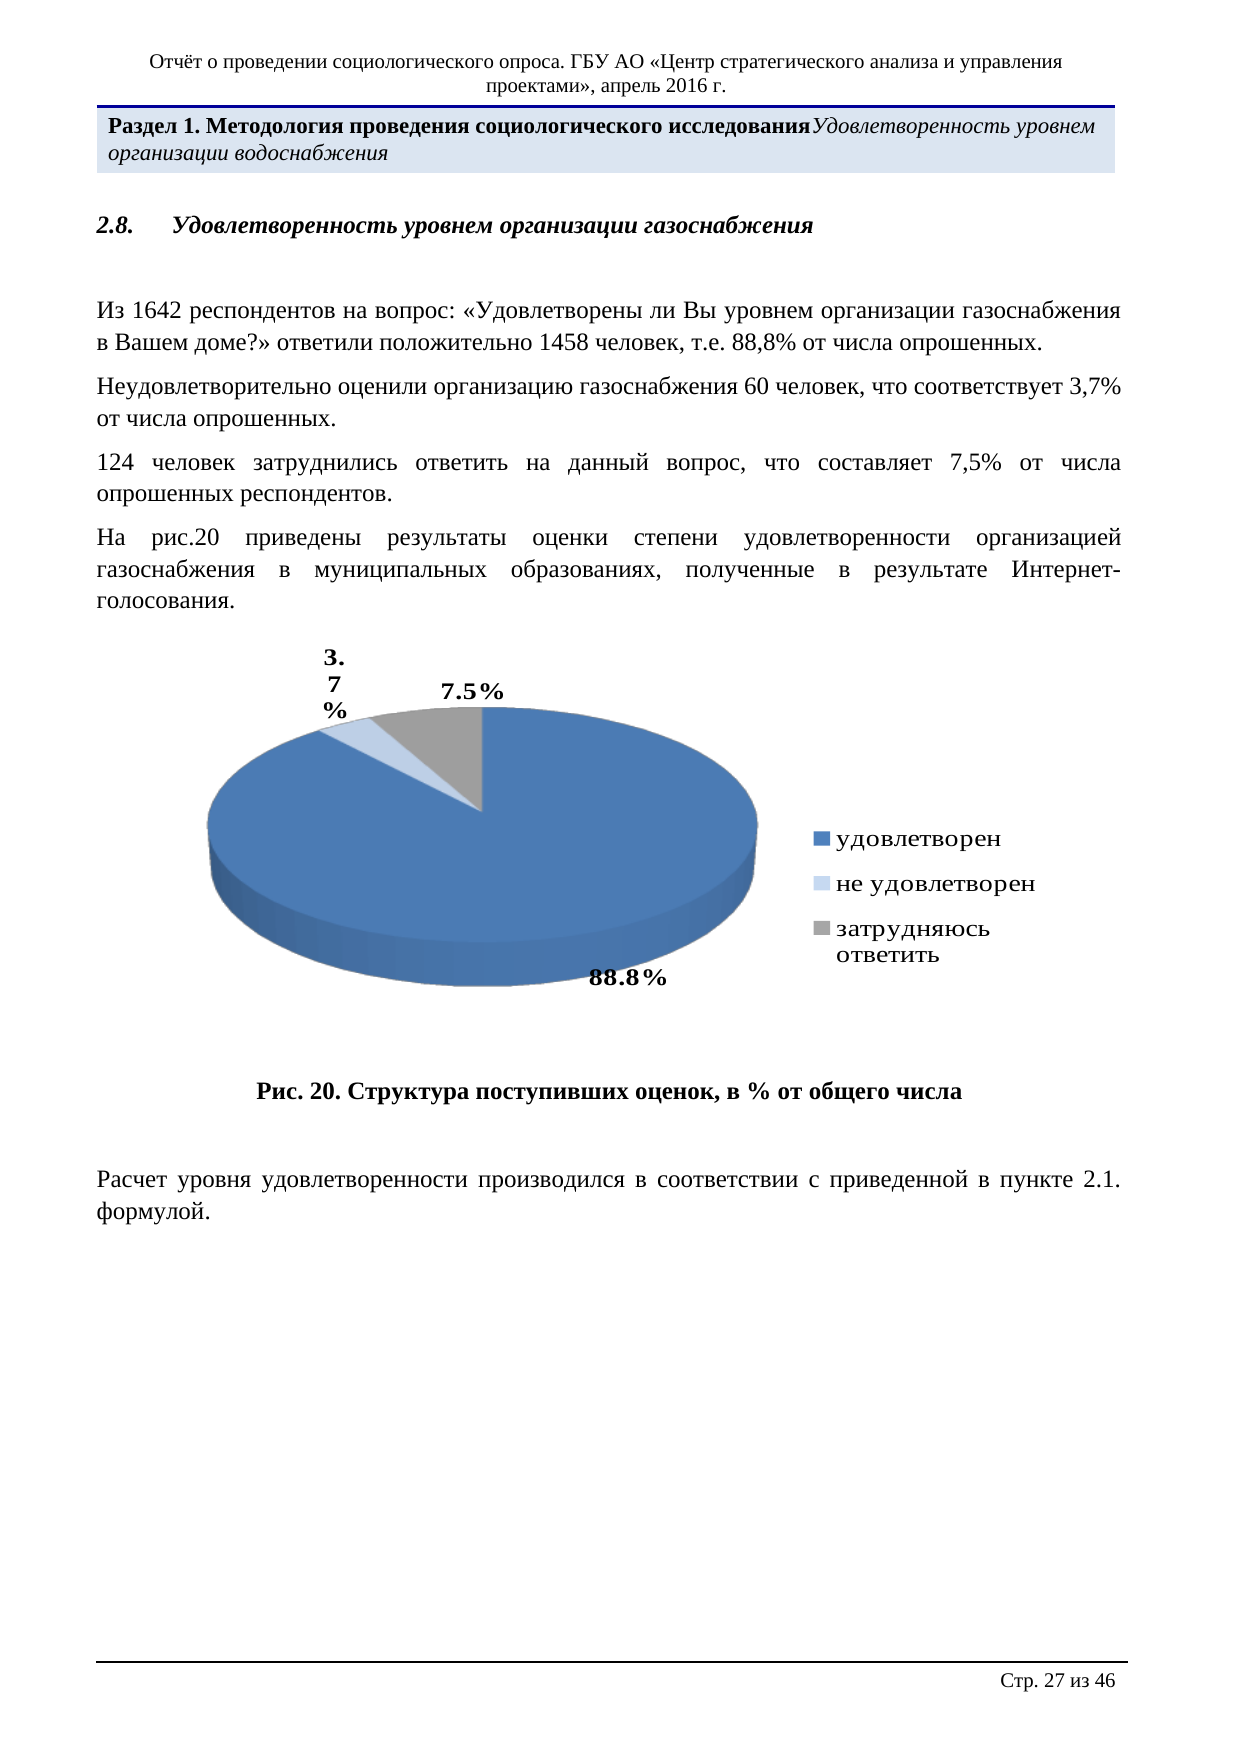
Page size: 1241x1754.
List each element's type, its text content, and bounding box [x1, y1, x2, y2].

subtitle Удовлетворенность уровнем организации газоснабжения [96, 210, 1122, 239]
text Из 1642 респондентов на вопрос: «Удовлетворены ли Вы уровнем организации газоснабжения в Вашем доме?» ответили положительно 1458 человек, т.е. 88,8% от числа опрошенных. [96, 296, 1122, 356]
text Расчет уровня удовлетворенности производился в соответствии с приведенной в пункте 2.1. формулой. [96, 1164, 1122, 1225]
text 124 человек затруднились ответить на данный вопрос, что составляет 7,5% от числа опрошенных респондентов. [96, 447, 1122, 507]
text Рис. 20. Структура поступивших оценок, в % от общего числа [96, 1076, 1122, 1105]
text На рис.20 приведены результаты оценки степени удовлетворенности организацией газоснабжения в муниципальных образованиях, полученные в результате Интернет-голосования. [96, 522, 1122, 614]
text Неудовлетворительно оценили организацию газоснабжения 60 человек, что соответствует 3,7% от числа опрошенных. [96, 371, 1122, 432]
